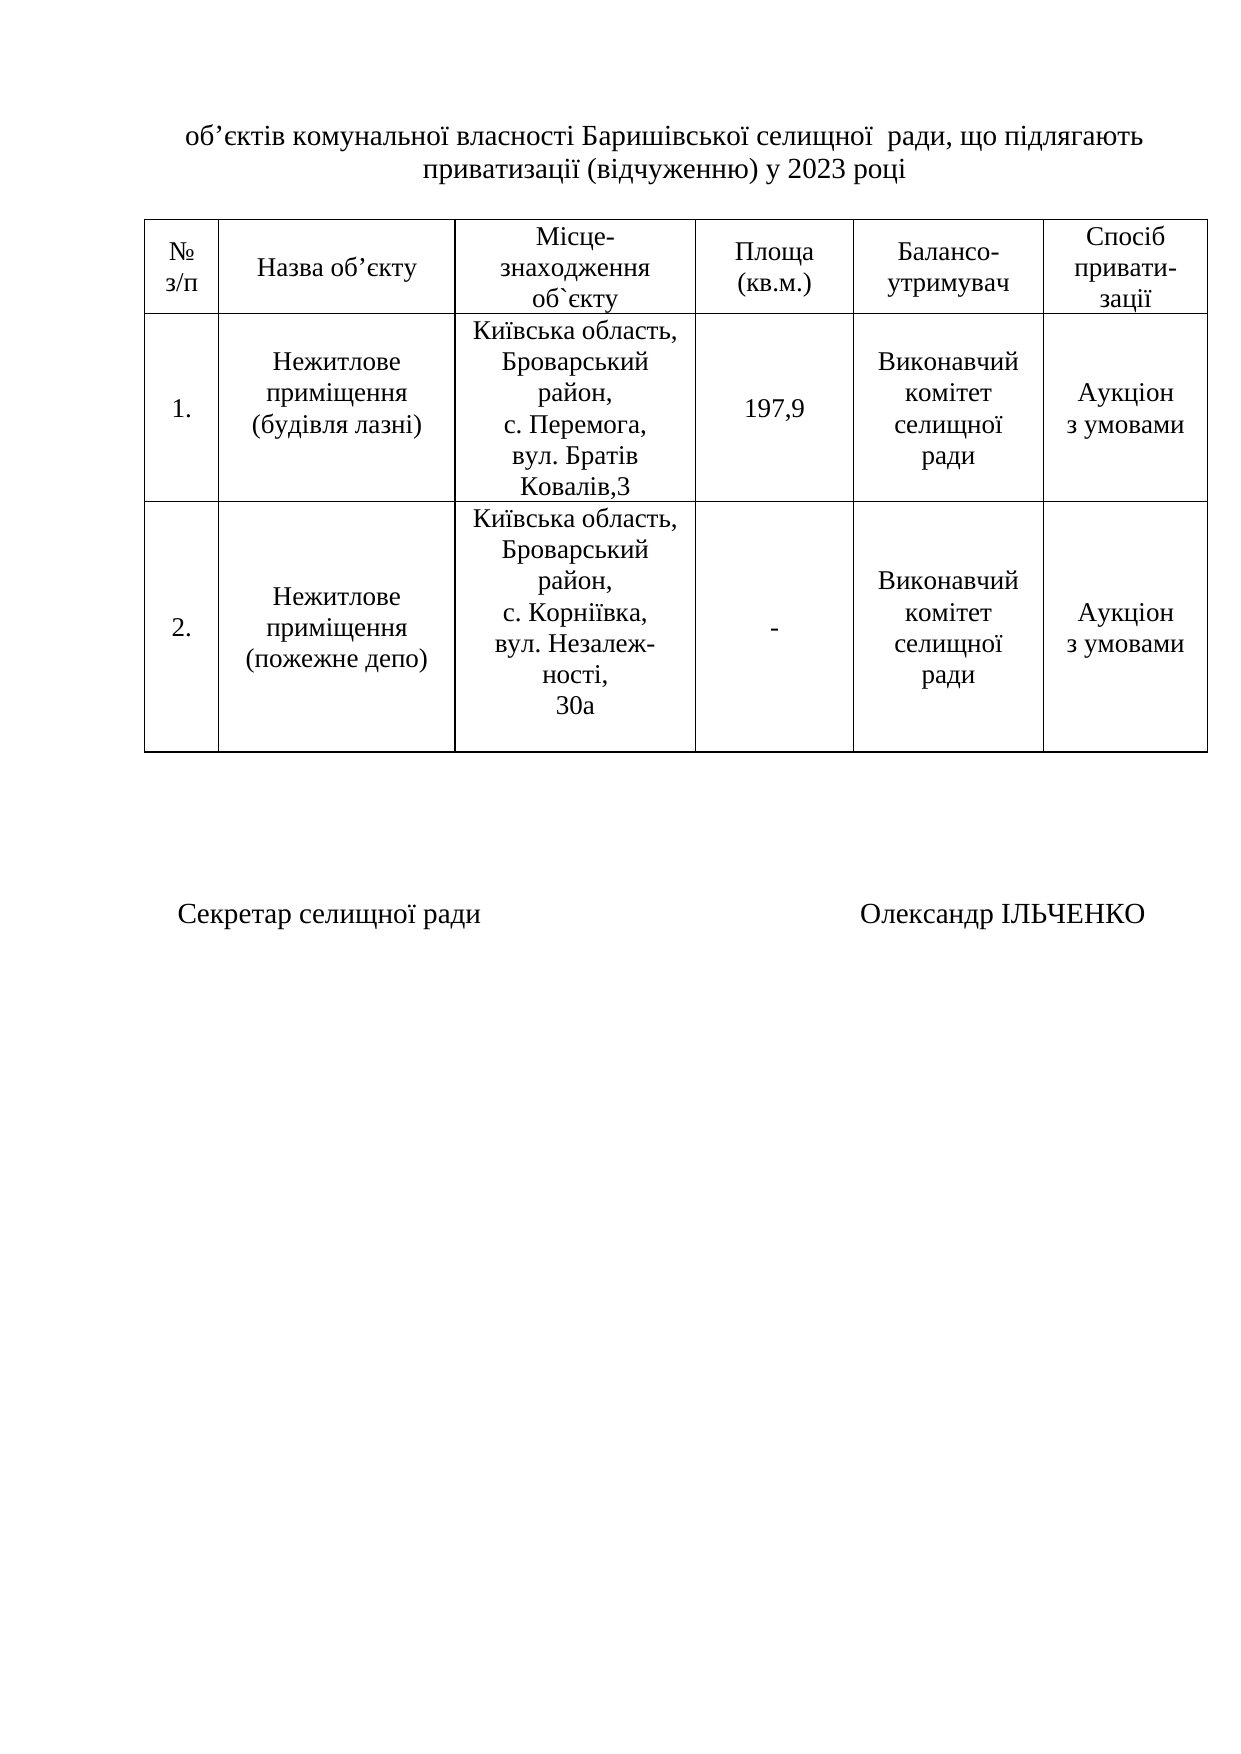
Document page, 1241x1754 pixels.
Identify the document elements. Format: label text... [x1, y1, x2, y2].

table_cell Нежитлове приміщення (будівля лазні) [219, 314, 454, 501]
table_header Місце-знаходження об`єкту [456, 220, 695, 313]
table_cell - [696, 502, 853, 751]
table_header № з/п [145, 220, 218, 313]
text Секретар селищної ради Олександр ІЛЬЧЕНКО [177, 896, 1152, 930]
table_cell Аукціон з умовами [1044, 502, 1207, 751]
table_cell Нежитлове приміщення (пожежне депо) [219, 502, 454, 751]
table_cell Виконавчий комітет селищної ради [854, 502, 1043, 751]
table_header Спосіб привати-зації [1044, 220, 1207, 313]
table_cell Виконавчий комітет селищної ради [854, 314, 1043, 501]
table_cell Київська область, Броварський район, с. Перемога, вул. Братів Ковалів,3 [456, 314, 695, 501]
table_header Площа (кв.м.) [696, 220, 853, 313]
text об’єктів комунальної власності Баришівської селищної ради, що підлягають приватизації (відчуженню) у 2023 році [177, 118, 1152, 185]
table_header Балансо-утримувач [854, 220, 1043, 313]
table_cell Київська область, Броварський район, с. Корніївка, вул. Незалеж-ності, 30а [456, 502, 695, 751]
table_header Назва об’єкту [219, 220, 454, 313]
table_cell 197,9 [696, 314, 853, 501]
table_cell 2. [145, 502, 218, 751]
table_cell Аукціон з умовами [1044, 314, 1207, 501]
table_cell 1. [145, 314, 218, 501]
